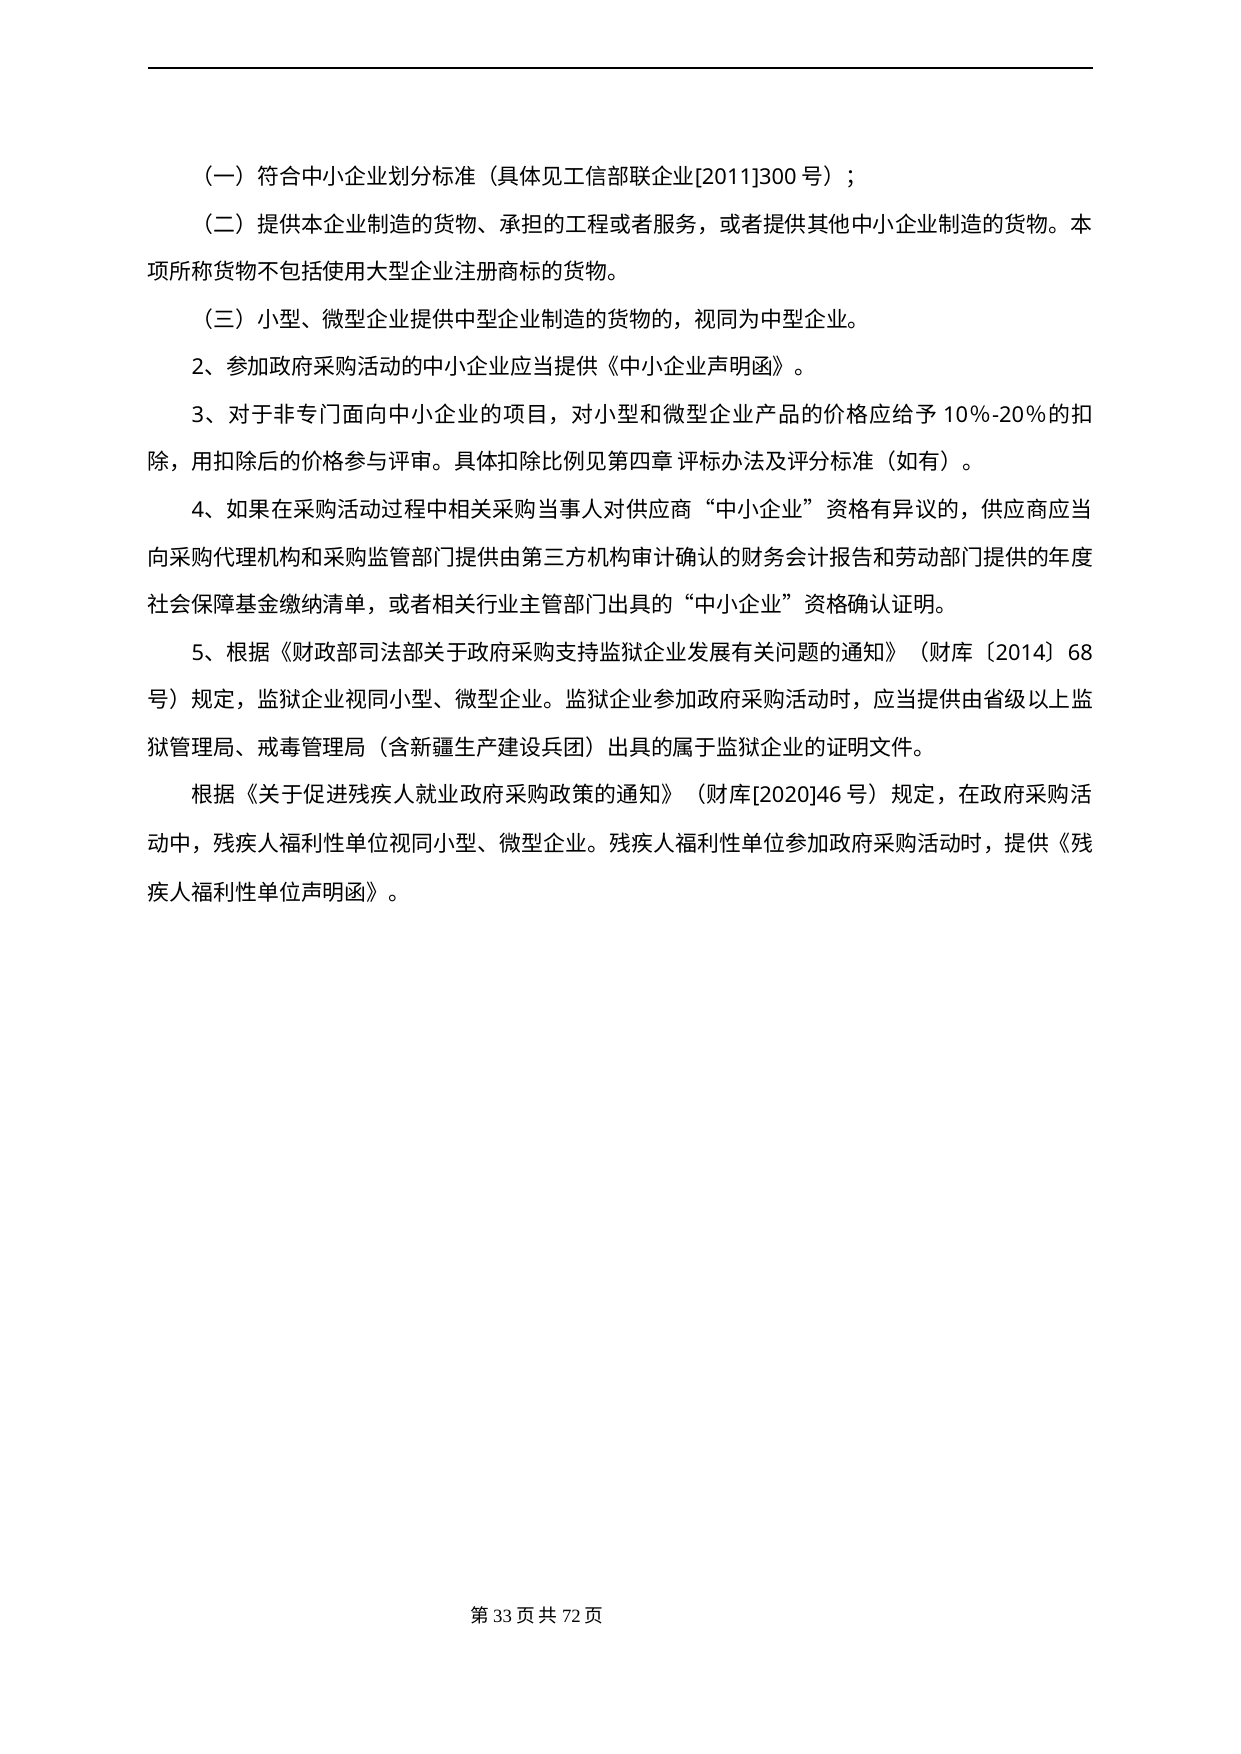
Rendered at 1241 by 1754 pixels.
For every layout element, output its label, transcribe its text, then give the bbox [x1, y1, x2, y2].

text （二）提供本企业制造的货物、承担的工程或者服务，或者提供其他中小企业制造的货物。本项所称货物不包括使用大型企业注册商标的货物。 [148, 207, 1093, 286]
list 3、对于非专门面向中小企业的项目，对小型和微型企业产品的价格应给予10％-20％的扣除，用扣除后的价格参与评审。具体扣除比例见第四章 评标办法及评分标准（如有）。 [148, 397, 1093, 476]
text （一）符合中小企业划分标准（具体见工信部联企业[2011]300号）； [148, 159, 1093, 191]
text 根据《关于促进残疾人就业政府采购政策的通知》（财库[2020]46号）规定，在政府采购活动中，残疾人福利性单位视同小型、微型企业。残疾人福利性单位参加政府采购活动时，提供《残疾人福利性单位声明函》。 [148, 777, 1093, 907]
list 5、根据《财政部司法部关于政府采购支持监狱企业发展有关问题的通知》（财库〔2014〕68号）规定，监狱企业视同小型、微型企业。监狱企业参加政府采购活动时，应当提供由省级以上监狱管理局、戒毒管理局（含新疆生产建设兵团）出具的属于监狱企业的证明文件。 [148, 634, 1093, 761]
list 4、如果在采购活动过程中相关采购当事人对供应商“中小企业”资格有异议的，供应商应当向采购代理机构和采购监管部门提供由第三方机构审计确认的财务会计报告和劳动部门提供的年度社会保障基金缴纳清单，或者相关行业主管部门出具的“中小企业”资格确认证明。 [148, 492, 1093, 619]
list 2、参加政府采购活动的中小企业应当提供《中小企业声明函》。 [148, 349, 1093, 381]
text （三）小型、微型企业提供中型企业制造的货物的，视同为中型企业。 [148, 302, 1093, 333]
